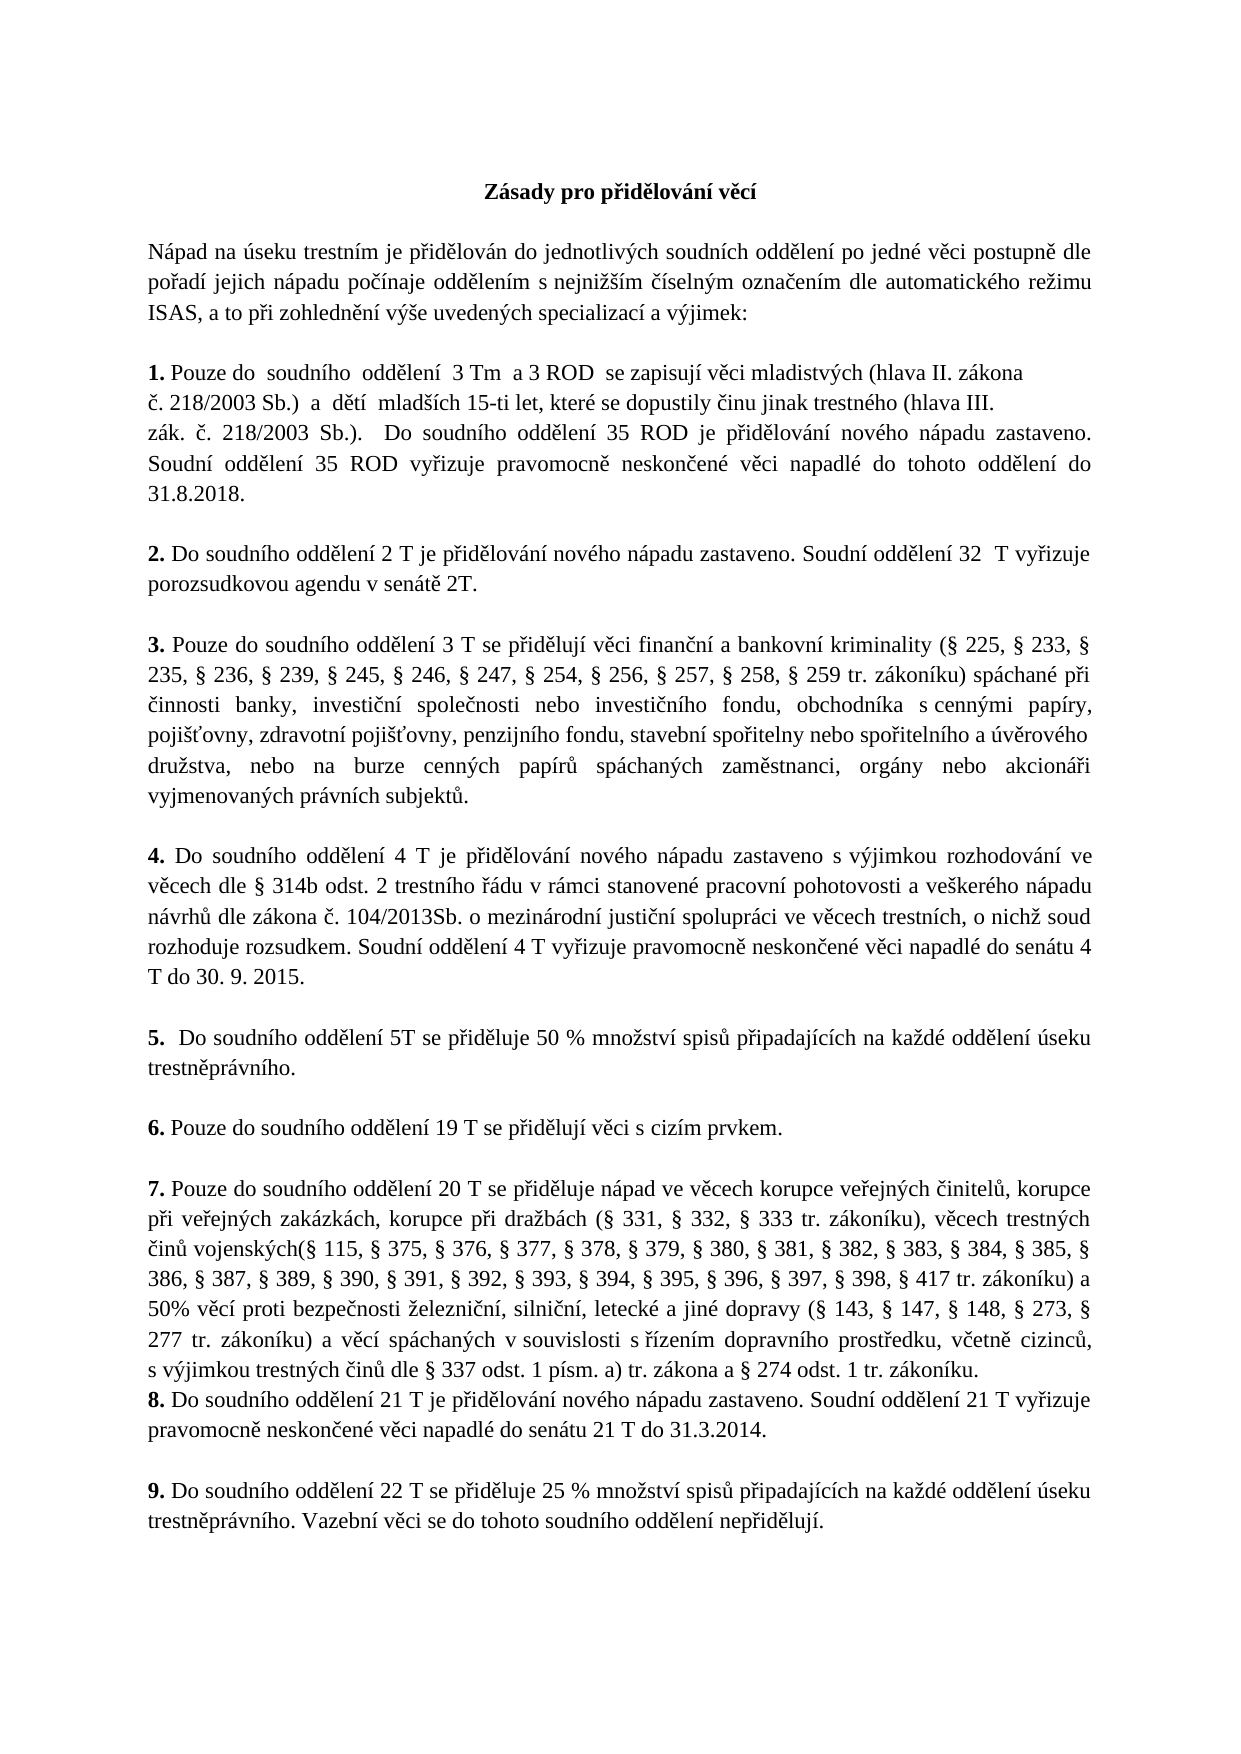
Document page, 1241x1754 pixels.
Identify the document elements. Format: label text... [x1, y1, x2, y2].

text 4. Do soudního oddělení 4 T je přidělování nového nápadu zastaveno s výjimkou rozhodování ve věcech dle § 314b odst. 2 trestního řádu v rámci stanovené pracovní pohotovosti a veškerého nápadu návrhů dle zákona č. 104/2013Sb. o mezinárodní justiční spolupráci ve věcech trestních, o nichž soud rozhoduje rozsudkem. Soudní oddělení 4 T vyřizuje pravomocně neskončené věci napadlé do senátu 4 T do 30. 9. 2015. [148, 842, 1093, 989]
text Nápad na úseku trestním je přidělován do jednotlivých soudních oddělení po jedné věci postupně dle pořadí jejich nápadu počínaje oddělením s nejnižším číselným označením dle automatického režimu ISAS, a to při zohlednění výše uvedených specializací a výjimek: [148, 238, 1093, 325]
text 1. Pouze do soudního oddělení 3 Tm a 3 ROD se zapisují věci mladistvých (hlava II. zákona [148, 359, 1093, 385]
text 9. Do soudního oddělení 22 T se přiděluje 25 % množství spisů připadajících na každé oddělení úseku trestněprávního. Vazební věci se do tohoto soudního oddělení nepřidělují. [148, 1477, 1093, 1533]
text č. 218/2003 Sb.) a dětí mladších 15-ti let, které se dopustily činu jinak trestného (hlava III. [148, 389, 1093, 416]
text 2. Do soudního oddělení 2 T je přidělování nového nápadu zastaveno. Soudní oddělení 32 T vyřizuje porozsudkovou agendu v senátě 2T. [148, 540, 1093, 597]
text družstva, nebo na burze cenných papírů spáchaných zaměstnanci, orgány nebo akcionáři vyjmenovaných právních subjektů. [148, 752, 1093, 808]
text Zásady pro přidělování věcí [148, 178, 1093, 204]
text 8. Do soudního oddělení 21 T je přidělování nového nápadu zastaveno. Soudní oddělení 21 T vyřizuje pravomocně neskončené věci napadlé do senátu 21 T do 31.3.2014. [148, 1386, 1093, 1443]
text 3. Pouze do soudního oddělení 3 T se přidělují věci finanční a bankovní kriminality (§ 225, § 233, § 235, § 236, § 239, § 245, § 246, § 247, § 254, § 256, § 257, § 258, § 259 tr. zákoníku) spáchané při činnosti banky, investiční společnosti nebo investičního fondu, obchodníka s cennými papíry, pojišťovny, zdravotní pojišťovny, penzijního fondu, stavební spořitelny nebo spořitelního a úvěrového [148, 631, 1093, 748]
text 7. Pouze do soudního oddělení 20 T se přiděluje nápad ve věcech korupce veřejných činitelů, korupce při veřejných zakázkách, korupce při dražbách (§ 331, § 332, § 333 tr. zákoníku), věcech trestných činů vojenských(§ 115, § 375, § 376, § 377, § 378, § 379, § 380, § 381, § 382, § 383, § 384, § 385, § 386, § 387, § 389, § 390, § 391, § 392, § 393, § 394, § 395, § 396, § 397, § 398, § 417 tr. zákoníku) a 50% věcí proti bezpečnosti železniční, silniční, letecké a jiné dopravy (§ 143, § 147, § 148, § 273, § 277 tr. zákoníku) a věcí spáchaných v souvislosti s řízením dopravního prostředku, včetně cizinců, s výjimkou trestných činů dle § 337 odst. 1 písm. a) tr. zákona a § 274 odst. 1 tr. zákoníku. [148, 1175, 1093, 1382]
text 6. Pouze do soudního oddělení 19 T se přidělují věci s cizím prvkem. [148, 1114, 1093, 1141]
text zák. č. 218/2003 Sb.). Do soudního oddělení 35 ROD je přidělování nového nápadu zastaveno. Soudní oddělení 35 ROD vyřizuje pravomocně neskončené věci napadlé do tohoto oddělení do 31.8.2018. [148, 419, 1093, 506]
text 5. Do soudního oddělení 5T se přiděluje 50 % množství spisů připadajících na každé oddělení úseku trestněprávního. [148, 1024, 1093, 1080]
